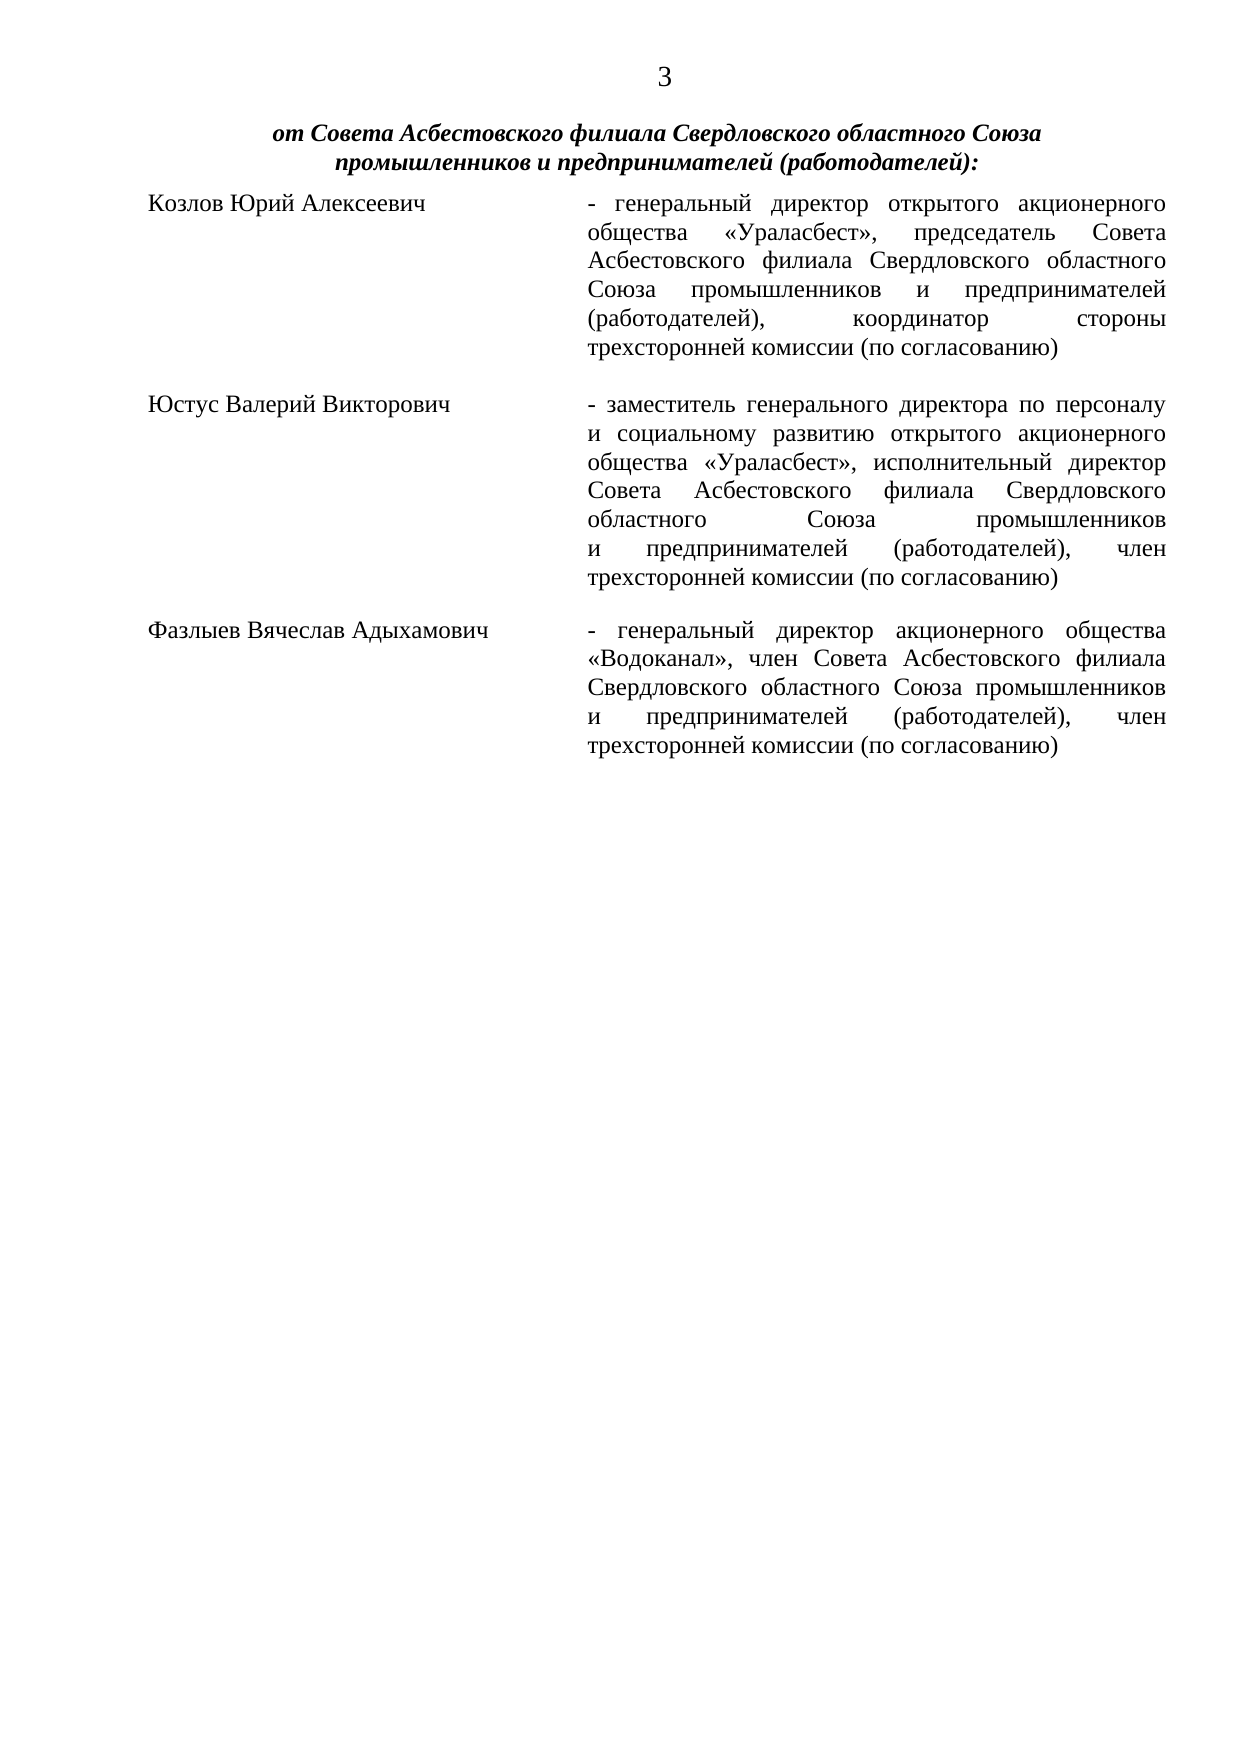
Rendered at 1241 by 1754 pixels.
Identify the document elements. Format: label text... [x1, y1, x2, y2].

table_cell Козлов Юрий Алексеевич [136, 188, 576, 389]
table_cell Фазлыев Вячеслав Адыхамович [136, 615, 576, 787]
table_cell - генеральный директор открытого акционерного общества «Ураласбест», председатель Совета Асбестовского филиала Свердловского областного Союза промышленников и предпринимателей (работодателей), координатор стороны трехсторонней комиссии (по согласованию) [576, 188, 1178, 389]
table_cell - генеральный директор акционерного общества «Водоканал», член Совета Асбестовского филиала Свердловского областного Союза промышленников и предпринимателей (работодателей), член трехсторонней комиссии (по согласованию) [576, 615, 1178, 787]
table_cell от Совета Асбестовского филиала Свердловского областного Союза промышленников и предпринимателей (работодателей): [136, 118, 1178, 188]
table_cell - заместитель генерального директора по персоналу и социальному развитию открытого акционерного общества «Ураласбест», исполнительный директор Совета Асбестовского филиала Свердловского областного Союза промышленников и предпринимателей (работодателей), член трехсторонней комиссии (по согласованию) [576, 389, 1178, 615]
table_cell Юстус Валерий Викторович [136, 389, 576, 615]
